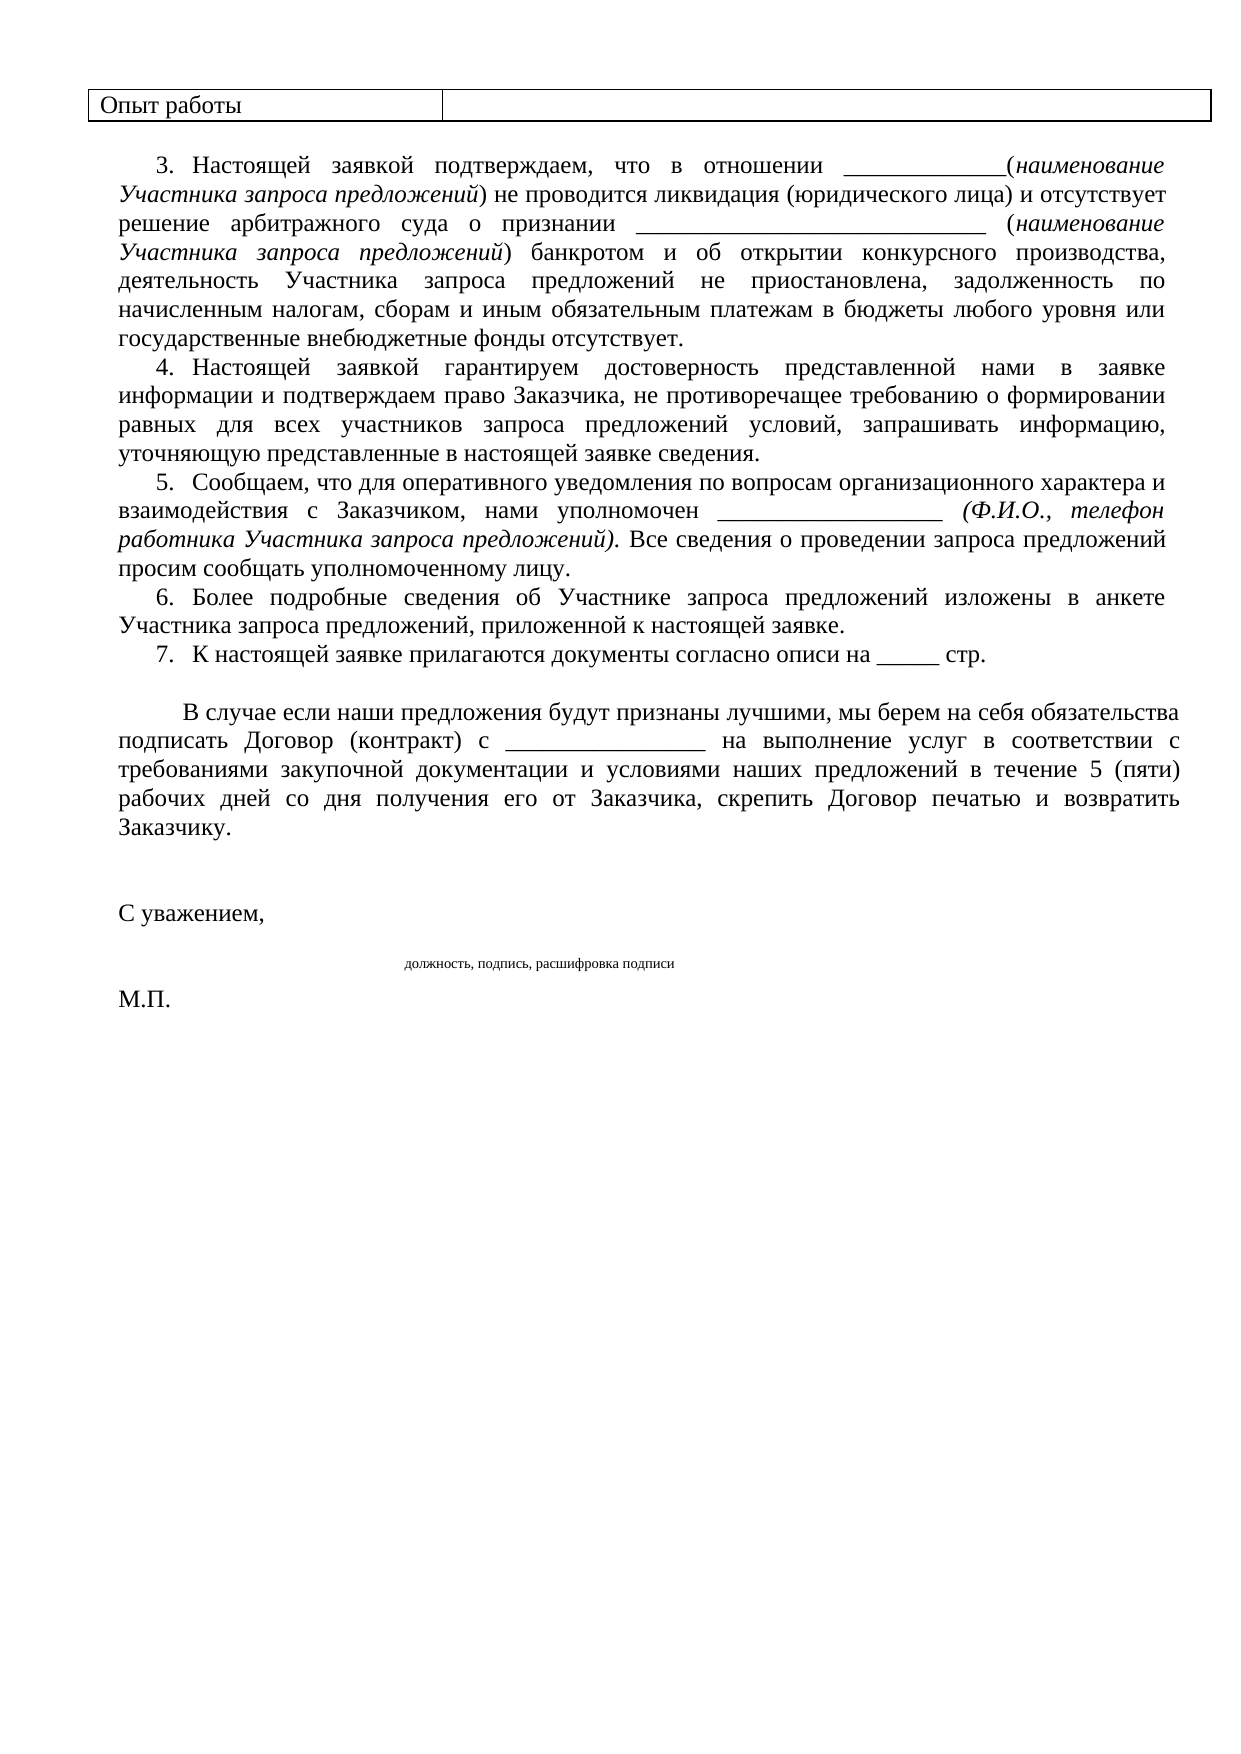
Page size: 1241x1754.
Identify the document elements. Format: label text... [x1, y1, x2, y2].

text С уважением, [118, 898, 1181, 927]
list Сообщаем, что для оперативного уведомления по вопросам организационного характера и взаимодействия с Заказчиком, нами уполномочен __________________ (Ф.И.О., телефон работника Участника запроса предложений). Все сведения о проведении запроса предложений просим сообщать уполномоченному лицу. [118, 467, 1167, 582]
text В случае если наши предложения будут признаны лучшими, мы берем на себя обязательства подписать Договор (контракт) с ________________ на выполнение услуг в соответствии с требованиями закупочной документации и условиями наших предложений в течение 5 (пяти) рабочих дней со дня получения его от Заказчика, скрепить Договор печатью и возвратить Заказчику. [118, 697, 1181, 841]
text М.П. [118, 984, 1181, 1012]
list К настоящей заявке прилагаются документы согласно описи на _____ стр. [118, 639, 1167, 668]
table_cell [443, 90, 1210, 120]
text должность, подпись, расшифровка подписи [118, 955, 1181, 984]
table_cell Опыт работы [89, 90, 442, 120]
list Более подробные сведения об Участнике запроса предложений изложены в анкете Участника запроса предложений, приложенной к настоящей заявке. [118, 582, 1167, 639]
list Настоящей заявкой подтверждаем, что в отношении _____________(наименование Участника запроса предложений) не проводится ликвидация (юридического лица) и отсутствует решение арбитражного суда о признании ____________________________ (наименование Участника запроса предложений) банкротом и об открытии конкурсного производства, деятельность Участника запроса предложений не приостановлена, задолженность по начисленным налогам, сборам и иным обязательным платежам в бюджеты любого уровня или государственные внебюджетные фонды отсутствует. [118, 151, 1167, 352]
list Настоящей заявкой гарантируем достоверность представленной нами в заявке информации и подтверждаем право Заказчика, не противоречащее требованию о формировании равных для всех участников запроса предложений условий, запрашивать информацию, уточняющую представленные в настоящей заявке сведения. [118, 352, 1167, 467]
